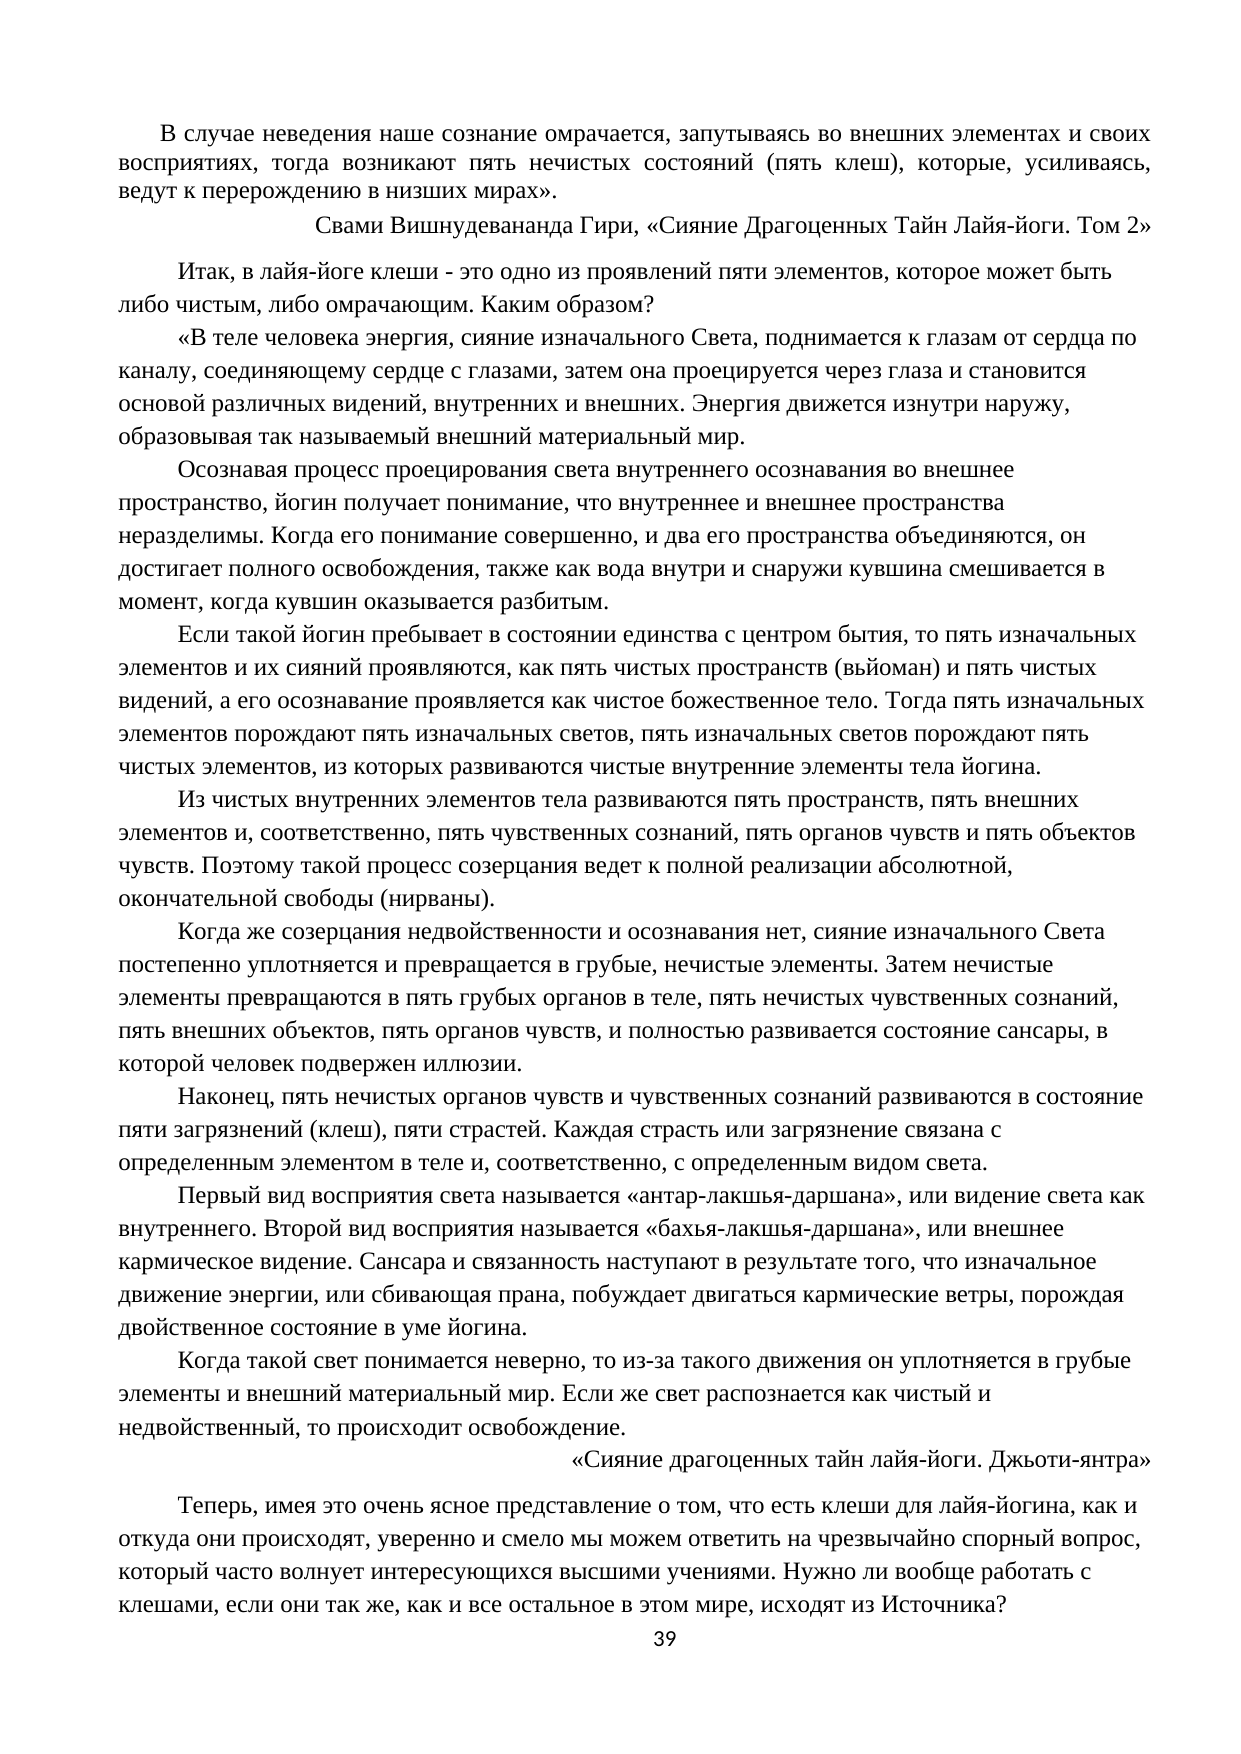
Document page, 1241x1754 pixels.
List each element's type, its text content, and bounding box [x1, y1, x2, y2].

text «Сияние драгоценных тайн лайя-йоги. Джьоти-янтра» [118, 1444, 1152, 1473]
text Свами Вишнудевананда Гири, «Сияние Драгоценных Тайн Лайя-йоги. Том 2» [118, 210, 1152, 239]
text Итак, в лайя-йоге клеши - это одно из проявлений пяти элементов, которое может быть либо чистым, либо омрачающим. Каким образом? [118, 256, 1152, 318]
text Когда же созерцания недвойственности и осознавания нет, сияние изначального Света постепенно уплотняется и превращается в грубые, нечистые элементы. Затем нечистые элементы превращаются в пять грубых органов в теле, пять нечистых чувственных сознаний, пять внешних объектов, пять органов чувств, и полностью развивается состояние сансары, в которой человек подвержен иллюзии. [118, 916, 1152, 1077]
text Когда такой свет понимается неверно, то из-за такого движения он уплотняется в грубые элементы и внешний материальный мир. Если же свет распознается как чистый и недвойственный, то происходит освобождение. [118, 1346, 1152, 1440]
text «В теле человека энергия, сияние изначального Света, поднимается к глазам от сердца по каналу, соединяющему сердце с глазами, затем она проецируется через глаза и становится основой различных видений, внутренних и внешних. Энергия движется изнутри наружу, образовывая так называемый внешний материальный мир. [118, 322, 1152, 450]
text Осознавая процесс проецирования света внутреннего осознавания во внешнее пространство, йогин получает понимание, что внутреннее и внешнее пространства неразделимы. Когда его понимание совершенно, и два его пространства объединяются, он достигает полного освобождения, также как вода внутри и снаружи кувшина смешивается в момент, когда кувшин оказывается разбитым. [118, 454, 1152, 615]
text Теперь, имея это очень ясное представление о том, что есть клеши для лайя-йогина, как и откуда они происходят, уверенно и смело мы можем ответить на чрезвычайно спорный вопрос, который часто волнует интересующихся высшими учениями. Нужно ли вообще работать с клешами, если они так же, как и все остальное в этом мире, исходят из Источника? [118, 1490, 1152, 1618]
text Из чистых внутренних элементов тела развиваются пять пространств, пять внешних элементов и, соответственно, пять чувственных сознаний, пять органов чувств и пять объектов чувств. Поэтому такой процесс созерцания ведет к полной реализации абсолютной, окончательной свободы (нирваны). [118, 784, 1152, 912]
text Если такой йогин пребывает в состоянии единства с центром бытия, то пять изначальных элементов и их сияний проявляются, как пять чистых пространств (вьйоман) и пять чистых видений, а его осознавание проявляется как чистое божественное тело. Тогда пять изначальных элементов порождают пять изначальных светов, пять изначальных светов порождают пять чистых элементов, из которых развиваются чистые внутренние элементы тела йогина. [118, 619, 1152, 780]
text В случае неведения наше сознание омрачается, запутываясь во внешних элементах и своих восприятиях, тогда возникают пять нечистых состояний (пять клеш), которые, усиливаясь, ведут к перерождению в низших мирах». [118, 118, 1152, 204]
text Первый вид восприятия света называется «антар-лакшья-даршана», или видение света как внутреннего. Второй вид восприятия называется «бахья-лакшья-даршана», или внешнее кармическое видение. Сансара и связанность наступают в результате того, что изначальное движение энергии, или сбивающая прана, побуждает двигаться кармические ветры, порождая двойственное состояние в уме йогина. [118, 1180, 1152, 1341]
text Наконец, пять нечистых органов чувств и чувственных сознаний развиваются в состояние пяти загрязнений (клеш), пяти страстей. Каждая страсть или загрязнение связана с определенным элементом в теле и, соответственно, с определенным видом света. [118, 1081, 1152, 1176]
